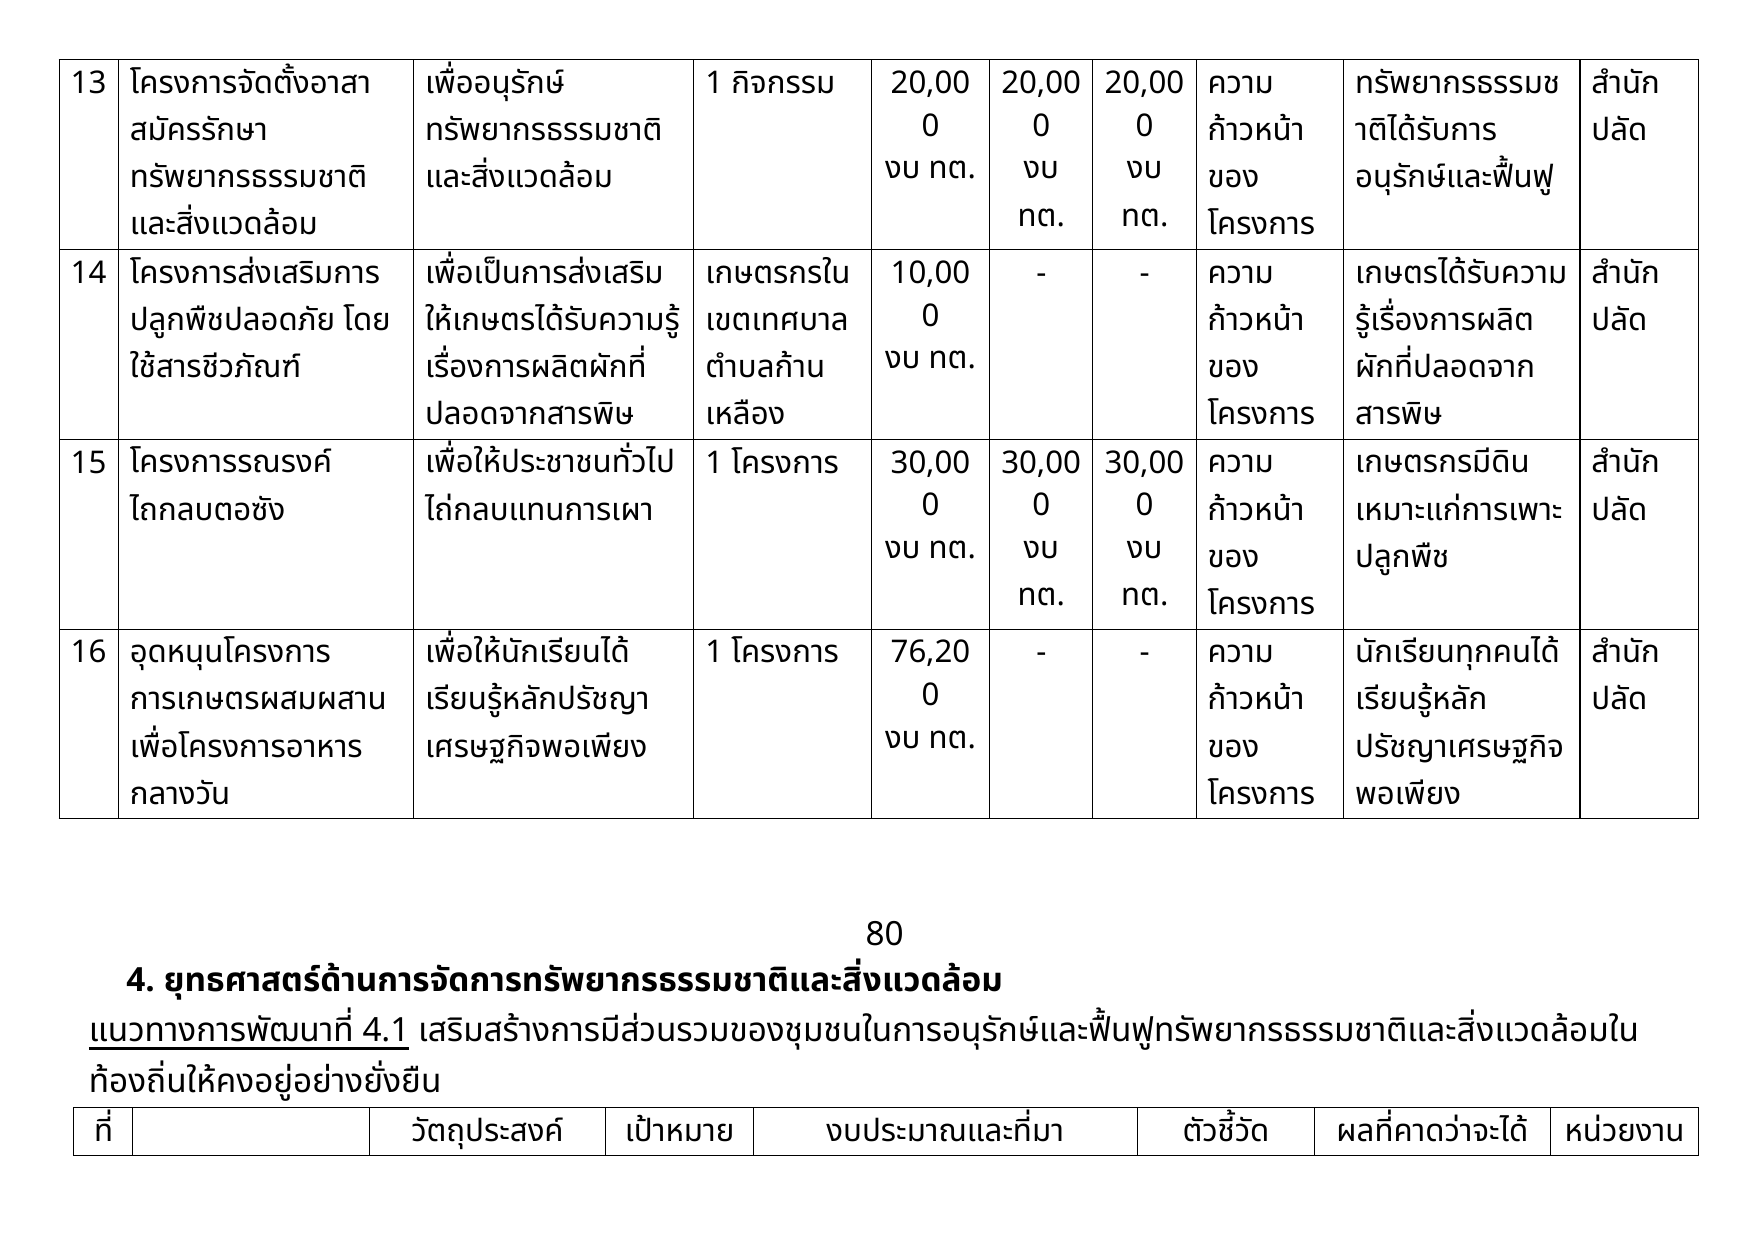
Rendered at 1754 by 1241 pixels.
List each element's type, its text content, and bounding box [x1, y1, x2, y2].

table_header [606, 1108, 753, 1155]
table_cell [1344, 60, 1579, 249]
text 80 [89, 910, 1680, 956]
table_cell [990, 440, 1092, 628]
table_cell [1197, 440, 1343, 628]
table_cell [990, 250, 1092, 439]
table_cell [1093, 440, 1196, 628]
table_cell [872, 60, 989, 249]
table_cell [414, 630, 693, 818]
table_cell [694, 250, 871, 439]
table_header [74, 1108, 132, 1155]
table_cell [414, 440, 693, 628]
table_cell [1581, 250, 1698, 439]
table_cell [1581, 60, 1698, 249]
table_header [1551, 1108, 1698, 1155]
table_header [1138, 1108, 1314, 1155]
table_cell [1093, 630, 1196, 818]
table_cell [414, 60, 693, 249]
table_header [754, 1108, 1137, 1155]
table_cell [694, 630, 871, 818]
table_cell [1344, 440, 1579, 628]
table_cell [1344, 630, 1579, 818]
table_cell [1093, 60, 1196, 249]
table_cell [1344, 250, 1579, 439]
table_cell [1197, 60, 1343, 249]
text แนวทางการพัฒนาที่ 4.1 เสริมสร้างการมีส่วนรวมของชุมชนในการอนุรักษ์และฟื้นฟูทรัพยากรธรรมชาติและสิ่งแวดล้อมในท้องถิ่นให้คงอยู่อย่างยั่งยืน [89, 1006, 1680, 1107]
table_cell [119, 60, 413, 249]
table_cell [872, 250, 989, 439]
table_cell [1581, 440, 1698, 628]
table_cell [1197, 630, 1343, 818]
list ยุทธศาสตร์ด้านการจัดการทรัพยากรธรรมชาติและสิ่งแวดล้อม [126, 956, 1680, 1006]
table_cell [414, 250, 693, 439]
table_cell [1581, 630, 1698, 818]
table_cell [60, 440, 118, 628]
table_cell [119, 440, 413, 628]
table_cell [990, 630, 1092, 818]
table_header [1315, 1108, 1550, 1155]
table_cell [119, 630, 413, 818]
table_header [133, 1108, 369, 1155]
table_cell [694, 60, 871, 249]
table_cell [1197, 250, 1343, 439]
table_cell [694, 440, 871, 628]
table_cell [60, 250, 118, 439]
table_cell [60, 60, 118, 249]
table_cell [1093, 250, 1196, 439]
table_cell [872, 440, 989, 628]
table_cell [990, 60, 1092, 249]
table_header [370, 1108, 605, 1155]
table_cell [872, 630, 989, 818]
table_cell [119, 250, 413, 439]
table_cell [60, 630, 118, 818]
